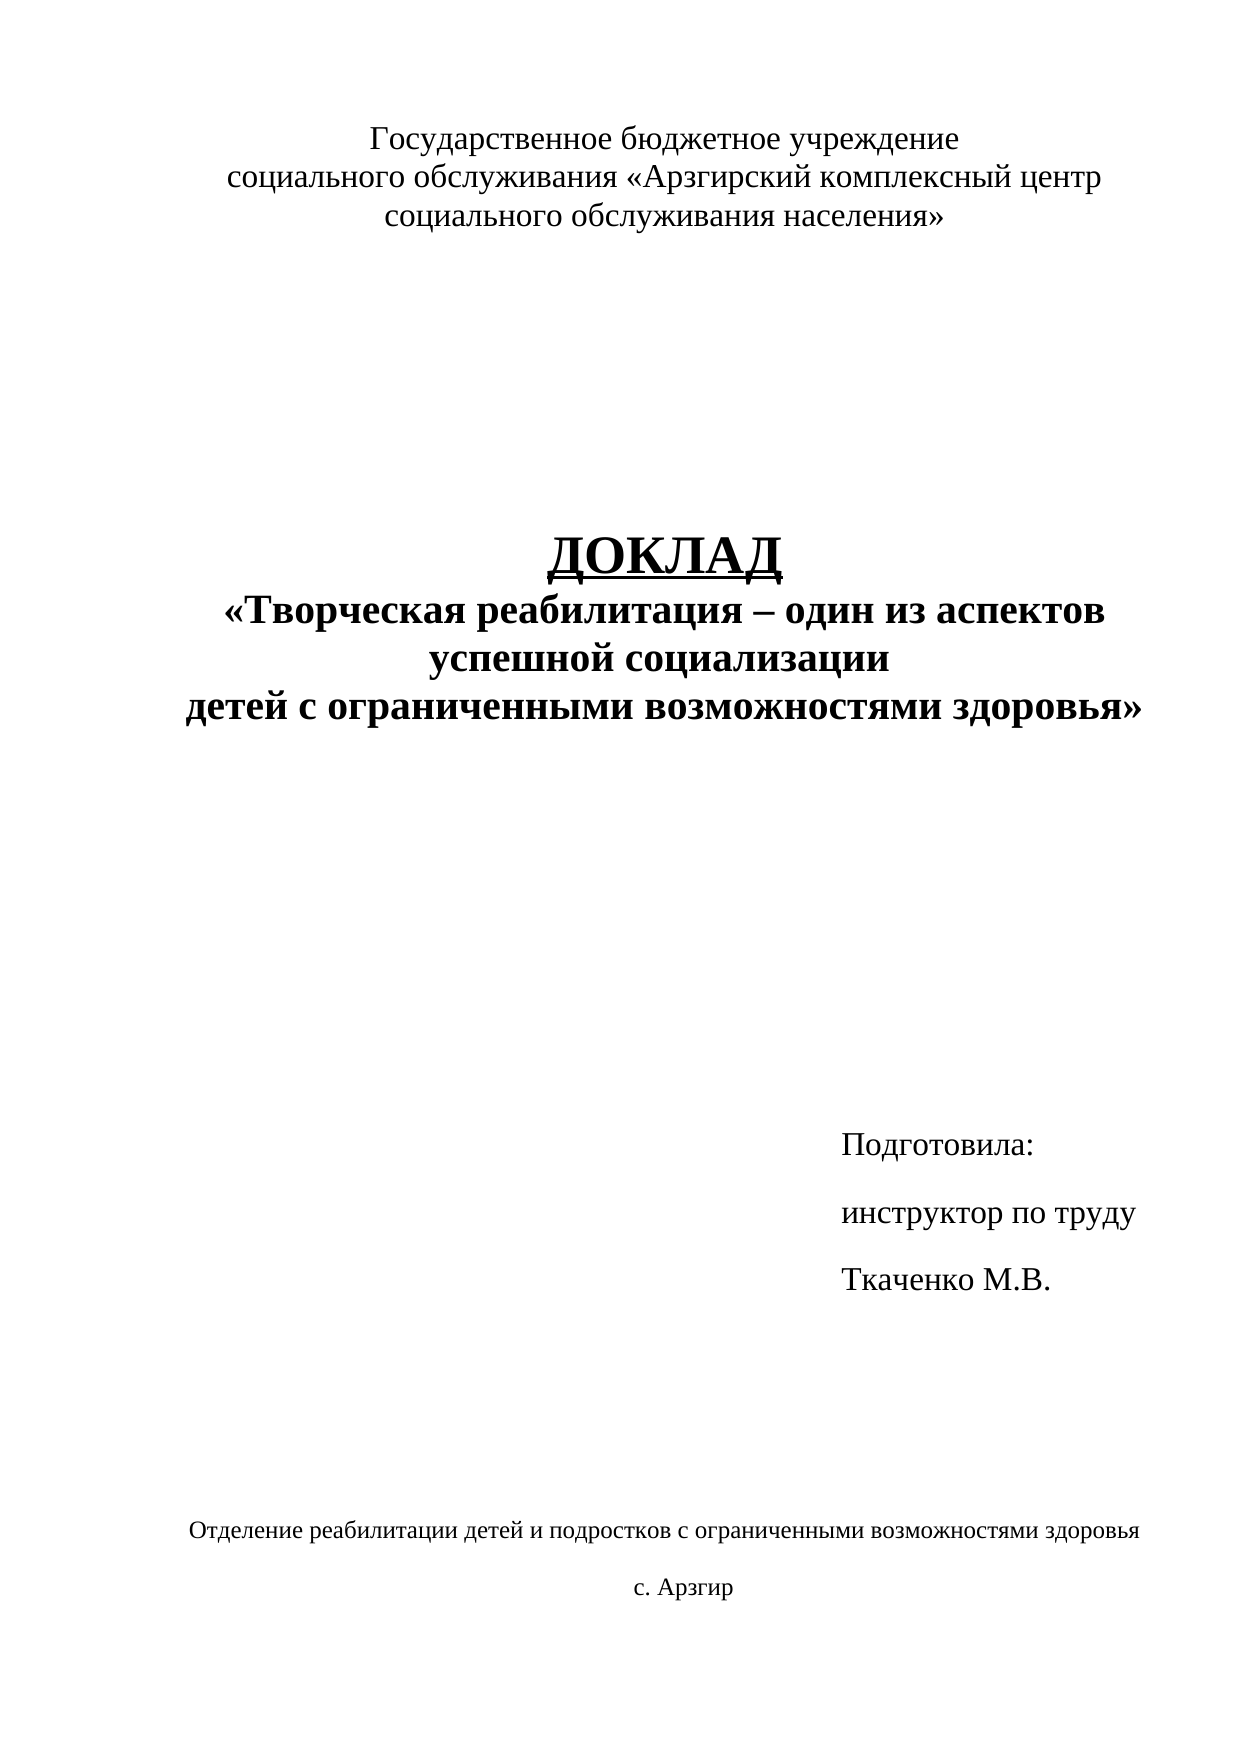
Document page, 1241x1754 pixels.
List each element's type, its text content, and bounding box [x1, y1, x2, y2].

text инструктор по труду [841, 1192, 1152, 1230]
text ДОКЛАД [177, 523, 1152, 585]
text Государственное бюджетное учреждение [177, 118, 1152, 156]
text Ткаченко М.В. [841, 1259, 1152, 1298]
text социального обслуживания «Арзгирский комплексный центр социального обслуживания населения» [177, 156, 1152, 233]
text Отделение реабилитации детей и подростков с ограниченными возможностями здоровья [177, 1515, 1152, 1543]
text Подготовила: [841, 1124, 1152, 1163]
text с. Арзгир [215, 1572, 1152, 1601]
text «Творческая реабилитация – один из аспектов успешной социализации детей с ограниченными возможностями здоровья» [177, 585, 1152, 729]
